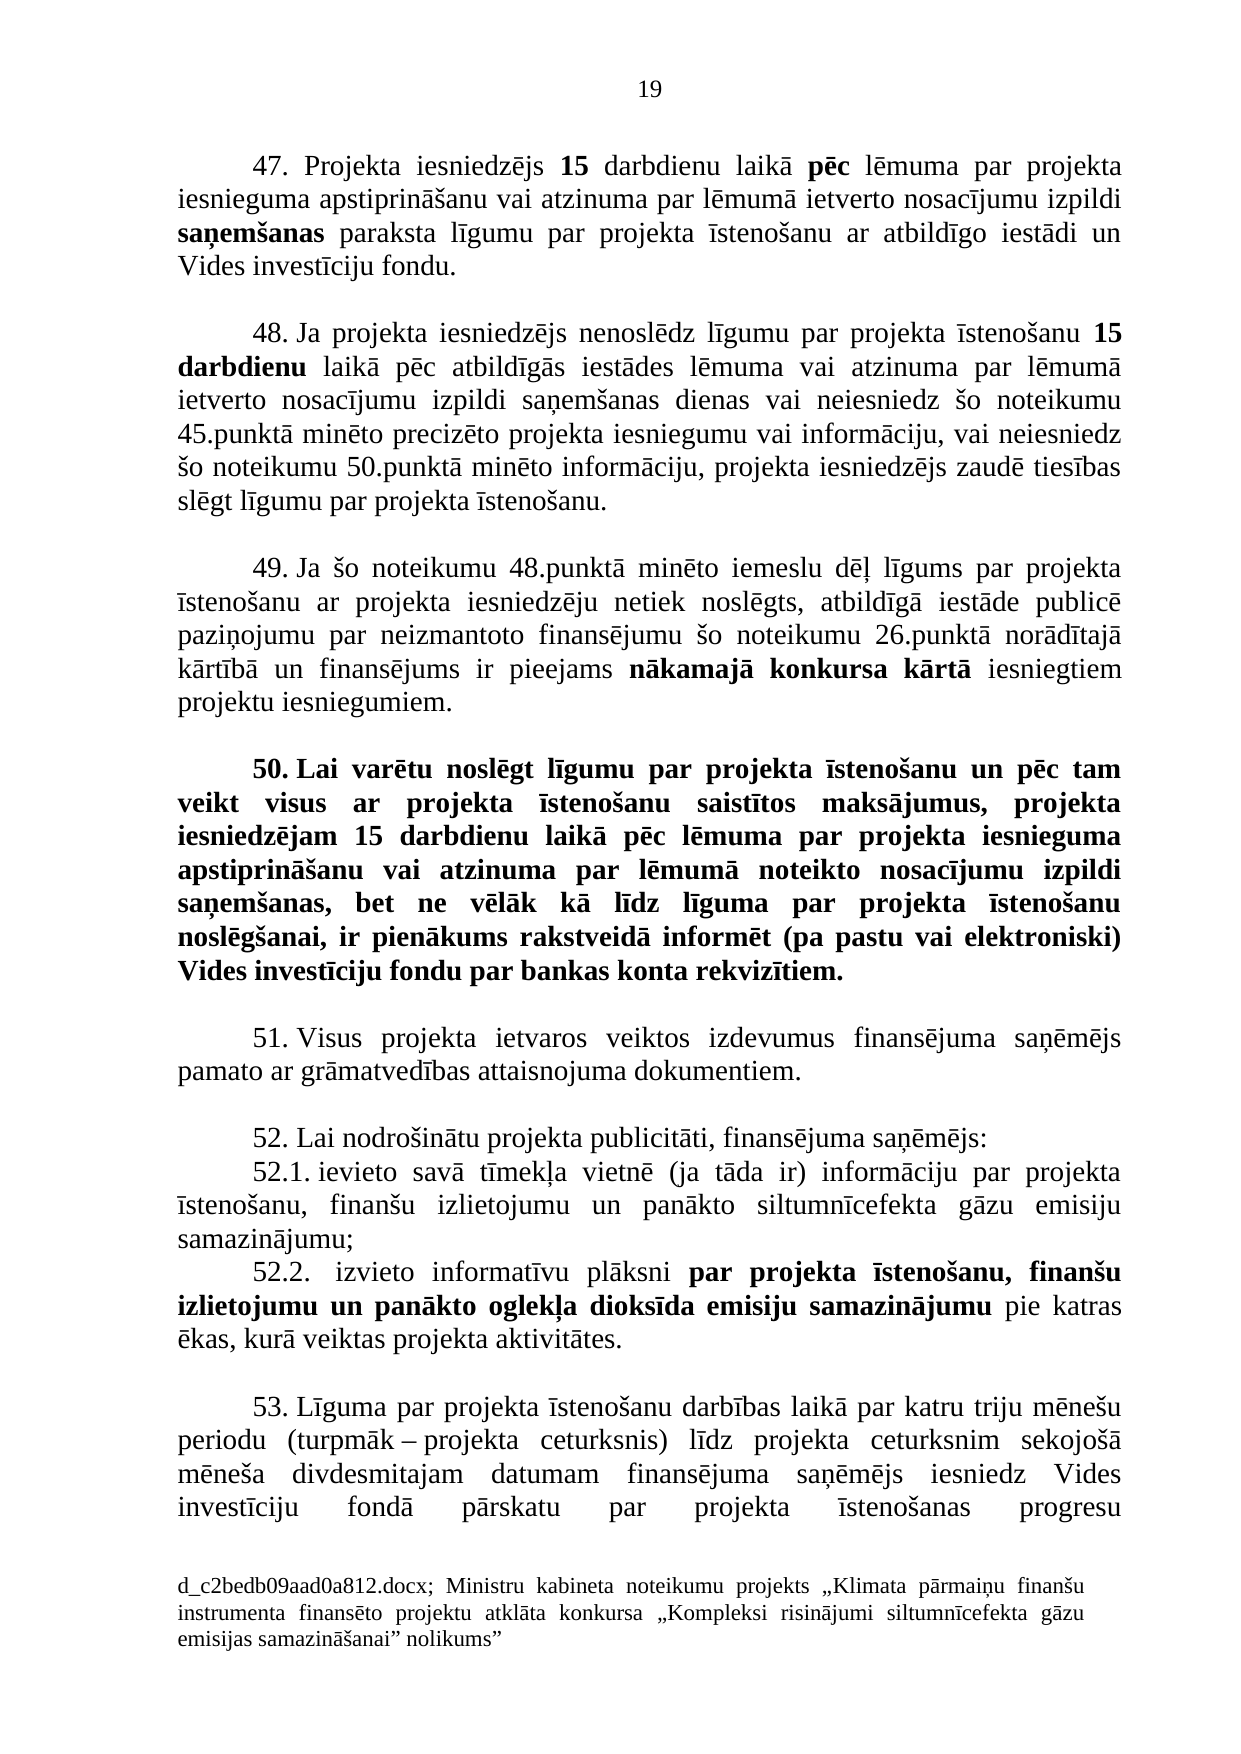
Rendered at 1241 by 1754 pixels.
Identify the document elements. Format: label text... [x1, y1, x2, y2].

text 47. Projekta iesniedzējs 15 darbdienu laikā pēc lēmuma par projekta iesnieguma apstiprināšanu vai atzinuma par lēmumā ietverto nosacījumu izpildi saņemšanas paraksta līgumu par projekta īstenošanu ar atbildīgo iestādi un Vides investīciju fondu. [177, 148, 1122, 282]
text 52. Lai nodrošinātu projekta publicitāti, finansējuma saņēmējs: [177, 1120, 1122, 1154]
text 52.2. izvieto informatīvu plāksni par projekta īstenošanu, finanšu izlietojumu un panākto oglekļa dioksīda emisiju samazinājumu pie katras ēkas, kurā veiktas projekta aktivitātes. [177, 1254, 1122, 1355]
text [177, 1389, 1122, 1523]
text 51. Visus projekta ietvaros veiktos izdevumus finansējuma saņēmējs pamato ar grāmatvedības attaisnojuma dokumentiem. [177, 1020, 1122, 1087]
text 52.1. ievieto savā tīmekļa vietnē (ja tāda ir) informāciju par projekta īstenošanu, finanšu izlietojumu un panākto siltumnīcefekta gāzu emisiju samazinājumu; [177, 1154, 1122, 1254]
text 49. Ja šo noteikumu 48.punktā minēto iemeslu dēļ līgums par projekta īstenošanu ar projekta iesniedzēju netiek noslēgts, atbildīgā iestāde publicē paziņojumu par neizmantoto finansējumu šo noteikumu 26.punktā norādītajā kārtībā un finansējums ir pieejams nākamajā konkursa kārtā iesniegtiem projektu iesniegumiem. [177, 550, 1122, 718]
text 48. Ja projekta iesniedzējs nenoslēdz līgumu par projekta īstenošanu 15 darbdienu laikā pēc atbildīgās iestādes lēmuma vai atzinuma par lēmumā ietverto nosacījumu izpildi saņemšanas dienas vai neiesniedz šo noteikumu 45.punktā minēto precizēto projekta iesniegumu vai informāciju, vai neiesniedz šo noteikumu 50.punktā minēto informāciju, projekta iesniedzējs zaudē tiesības slēgt līgumu par projekta īstenošanu. [177, 315, 1122, 517]
list 50. Lai varētu noslēgt līgumu par projekta īstenošanu un pēc tam veikt visus ar projekta īstenošanu saistītos maksājumus, projekta iesniedzējam 15 darbdienu laikā pēc lēmuma par projekta iesnieguma apstiprināšanu vai atzinuma par lēmumā noteikto nosacījumu izpildi saņemšanas, bet ne vēlāk kā līdz līguma par projekta īstenošanu noslēgšanai, ir pienākums rakstveidā informēt (pa pastu vai elektroniski) Vides investīciju fondu par bankas konta rekvizītiem. [177, 751, 1122, 986]
